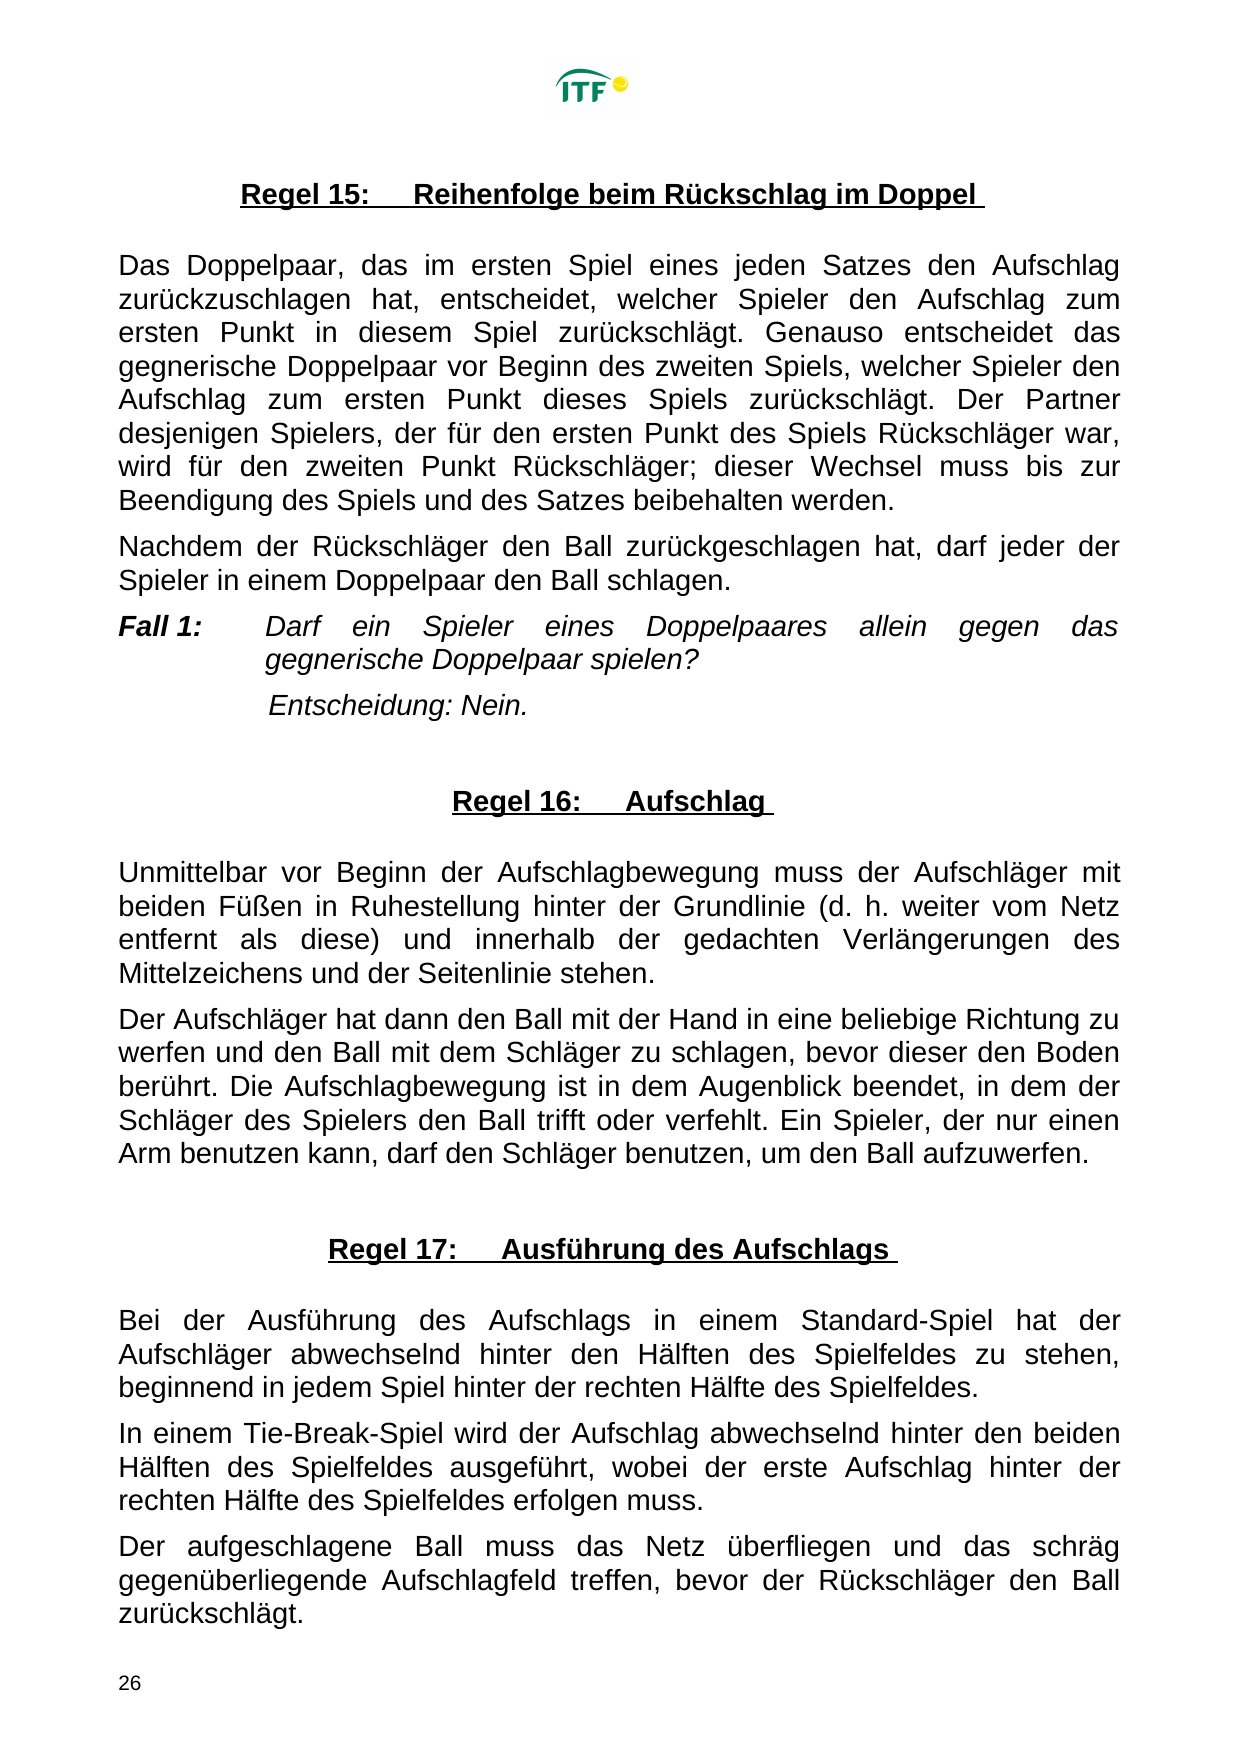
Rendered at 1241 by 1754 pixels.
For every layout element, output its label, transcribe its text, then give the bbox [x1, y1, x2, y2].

text Das Doppelpaar, das im ersten Spiel eines jeden Satzes den Aufschlag zurückzuschlagen hat, entscheidet, welcher Spieler den Aufschlag zum ersten Punkt in diesem Spiel zurückschlägt. Genauso entscheidet das gegnerische Doppelpaar vor Beginn des zweiten Spiels, welcher Spieler den Aufschlag zum ersten Punkt dieses Spiels zurückschlägt. Der Partner desjenigen Spielers, der für den ersten Punkt des Spiels Rückschläger war, wird für den zweiten Punkt Rückschläger; dieser Wechsel muss bis zur Beendigung des Spiels und des Satzes beibehalten werden. [118, 248, 1122, 517]
text Der Aufschläger hat dann den Ball mit der Hand in eine beliebige Richtung zu werfen und den Ball mit dem Schläger zu schlagen, bevor dieser den Boden berührt. Die Aufschlagbewegung ist in dem Augenblick beendet, in dem der Schläger des Spielers den Ball trifft oder verfehlt. Ein Spieler, der nur einen Arm benutzen kann, darf den Schläger benutzen, um den Ball aufzuwerfen. [118, 1002, 1122, 1170]
text Bei der Ausführung des Aufschlags in einem Standard-Spiel hat der Aufschläger abwechselnd hinter den Hälften des Spielfeldes zu stehen, beginnend in jedem Spiel hinter der rechten Hälfte des Spielfeldes. [118, 1303, 1122, 1404]
text Nachdem der Rückschläger den Ball zurückgeschlagen hat, darf jeder der Spieler in einem Doppelpaar den Ball schlagen. [118, 529, 1122, 596]
picture [546, 59, 635, 117]
text Der aufgeschlagene Ball muss das Netz überfliegen und das schräg gegenüberliegende Aufschlagfeld treffen, bevor der Rückschläger den Ball zurückschlägt. [118, 1529, 1122, 1630]
text Aufschlag [95, 784, 1122, 818]
text Entscheidung: Nein. [118, 688, 1122, 722]
text Reihenfolge beim Rückschlag im Doppel [95, 177, 1122, 211]
text Ausführung des Aufschlags [95, 1232, 1122, 1266]
text Unmittelbar vor Beginn der Aufschlagbewegung muss der Aufschläger mit beiden Füßen in Ruhestellung hinter der Grundlinie (d. h. weiter vom Netz entfernt als diese) und innerhalb der gedachten Verlängerungen des Mittelzeichens und der Seitenlinie stehen. [118, 855, 1122, 989]
text Fall 1: Darf ein Spieler eines Doppelpaares allein gegen das gegnerische Doppelpaar spielen? [118, 609, 1122, 676]
text In einem Tie-Break-Spiel wird der Aufschlag abwechselnd hinter den beiden Hälften des Spielfeldes ausgeführt, wobei der erste Aufschlag hinter der rechten Hälfte des Spielfeldes erfolgen muss. [118, 1416, 1122, 1517]
